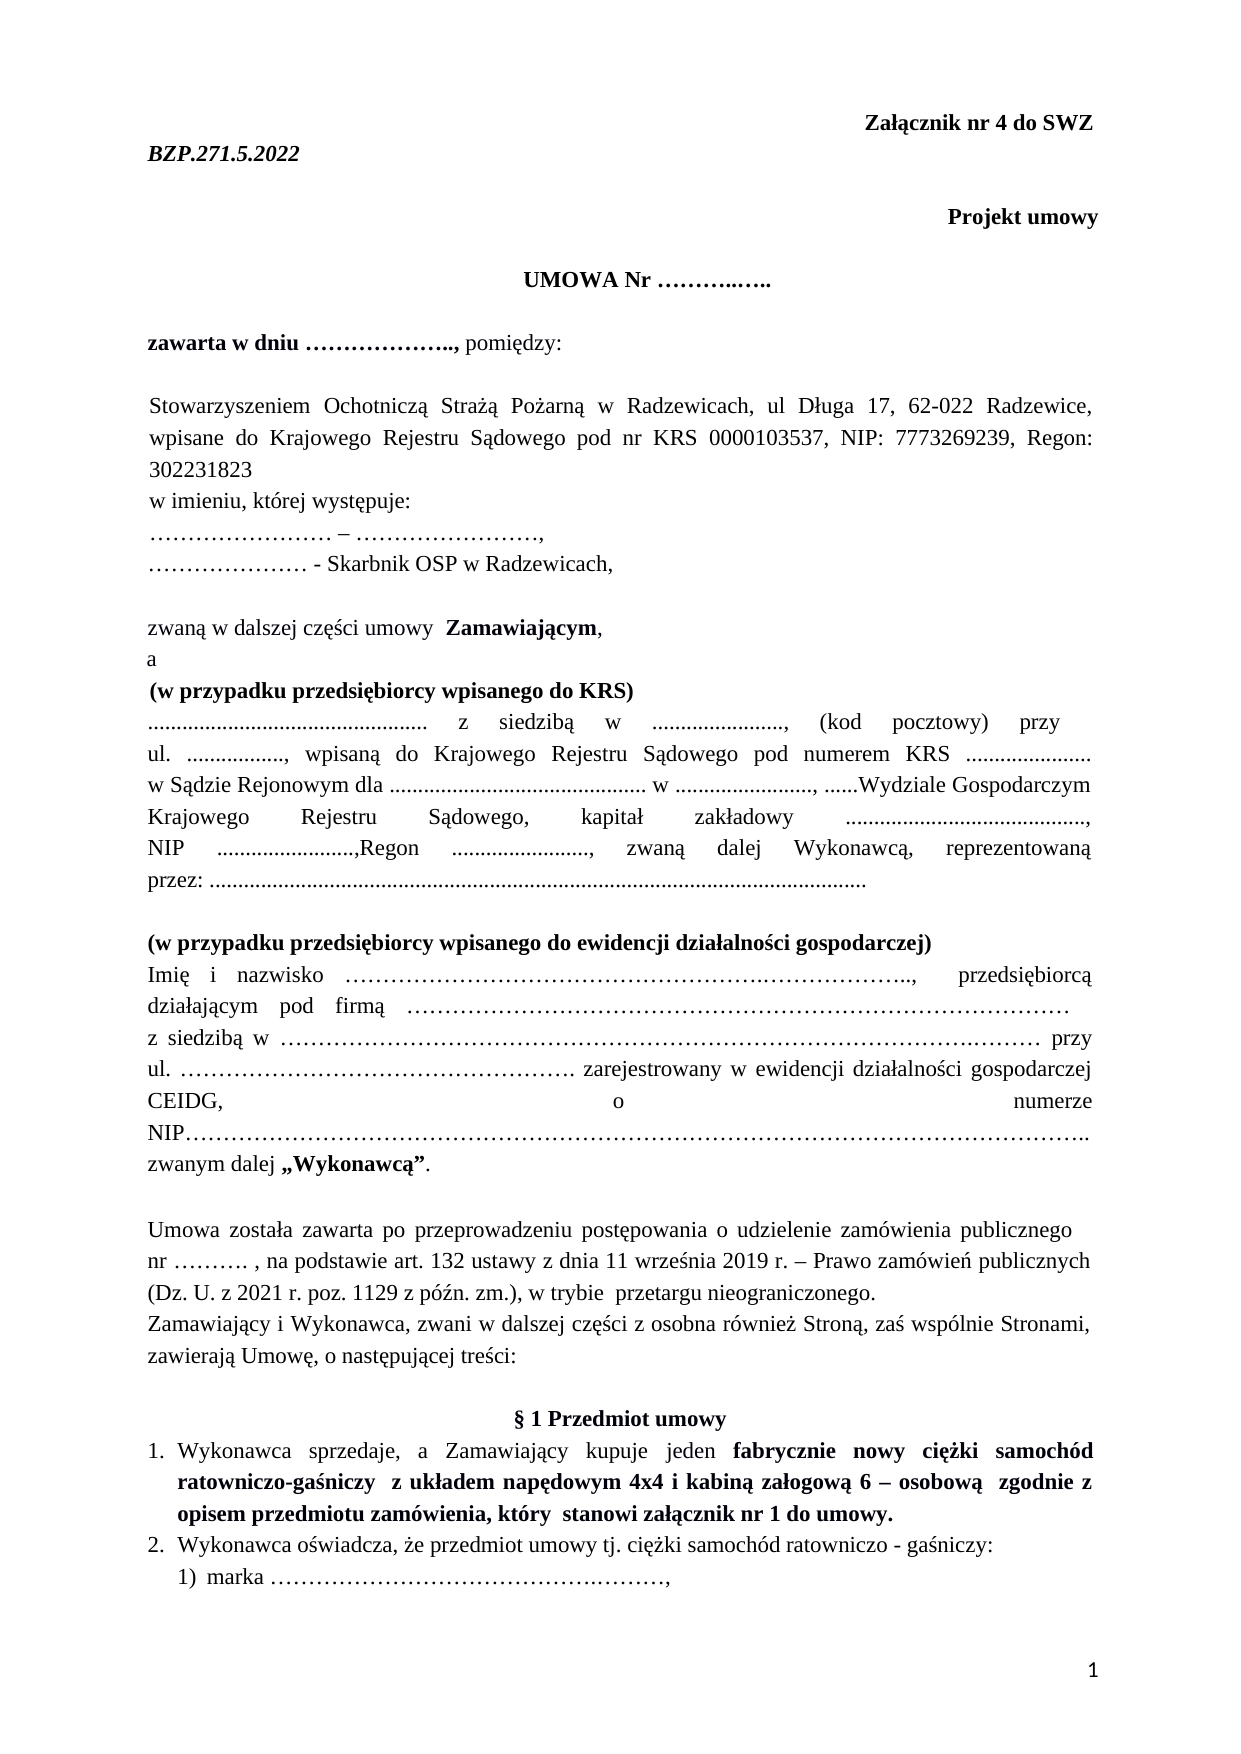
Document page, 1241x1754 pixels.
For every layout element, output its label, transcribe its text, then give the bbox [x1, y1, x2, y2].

subtitle § 1 Przedmiot umowy [147, 1405, 1092, 1431]
list marka …………………………………….………, [177, 1563, 1094, 1589]
text a [146, 645, 1094, 671]
text ………………… - Skarbnik OSP w Radzewicach, [147, 550, 1094, 577]
text Projekt umowy [147, 203, 1098, 229]
list Wykonawca oświadcza, że przedmiot umowy tj. ciężki samochód ratowniczo - gaśniczy: [147, 1531, 1094, 1558]
text (w przypadku przedsiębiorcy wpisanego do ewidencji działalności gospodarczej) [147, 929, 1092, 956]
text Imię i nazwisko ……………………………………………….……………….., przedsiębiorcą działającym pod firmą …………………………………………………………………………… z siedzibą w ……………………………………………………………………………….……… przy ul. ……………………………………………. zarejestrowany w ewidencji działalności gospodarczej CEIDG, o numerze NIP……………………………………………………………………………………………………….. [147, 961, 1092, 1145]
text Stowarzyszeniem Ochotniczą Strażą Pożarną w Radzewicach, ul Długa 17, 62-022 Radzewice, wpisane do Krajowego Rejestru Sądowego pod nr KRS 0000103537, NIP: 7773269239, Regon: 302231823 w imieniu, której występuje: [149, 393, 1094, 514]
text zawarta w dniu ……………….., pomiędzy: [147, 329, 624, 356]
list Wykonawca sprzedaje, a Zamawiający kupuje jeden fabrycznie nowy ciężki samochód ratowniczo-gaśniczy z układem napędowym 4x4 i kabiną załogową 6 – osobową zgodnie z opisem przedmiotu zamówienia, który stanowi załącznik nr 1 do umowy. [147, 1437, 1094, 1526]
text Załącznik nr 4 do SWZ [147, 108, 1093, 135]
text …………………… – ……………………, [149, 519, 1094, 545]
text (w przypadku przedsiębiorcy wpisanego do KRS) [109, 677, 1092, 703]
text Zamawiający i Wykonawca, zwani w dalszej części z osobna również Stroną, zaś wspólnie Stronami, zawierają Umowę, o następującej treści: [147, 1310, 1092, 1368]
text zwanym dalej „Wykonawcą”. [147, 1150, 1092, 1176]
text BZP.271.5.2022 [147, 140, 1098, 166]
text ................................................. z siedzibą w ......................., (kod pocztowy) przy ul. ................., wpisaną do Krajowego Rejestru Sądowego pod numerem KRS ...................... w Sądzie Rejonowym dla ............................................. w ........................, ......Wydziale Gospodarczym Krajowego Rejestru Sądowego, kapitał zakładowy .........................................., NIP ........................,Regon ........................, zwaną dalej Wykonawcą, reprezentowaną przez: ................................................................................................................... [147, 708, 1092, 892]
subtitle UMOWA Nr ………..….. [196, 266, 1098, 293]
text Umowa została zawarta po przeprowadzeniu postępowania o udzielenie zamówienia publicznego nr ………. , na podstawie art. 132 ustawy z dnia 11 września 2019 r. – Prawo zamówień publicznych (Dz. U. z 2021 r. poz. 1129 z późn. zm.), w trybie przetargu nieograniczonego. [147, 1216, 1092, 1305]
text zwaną w dalszej części umowy Zamawiającym, [147, 613, 1094, 640]
